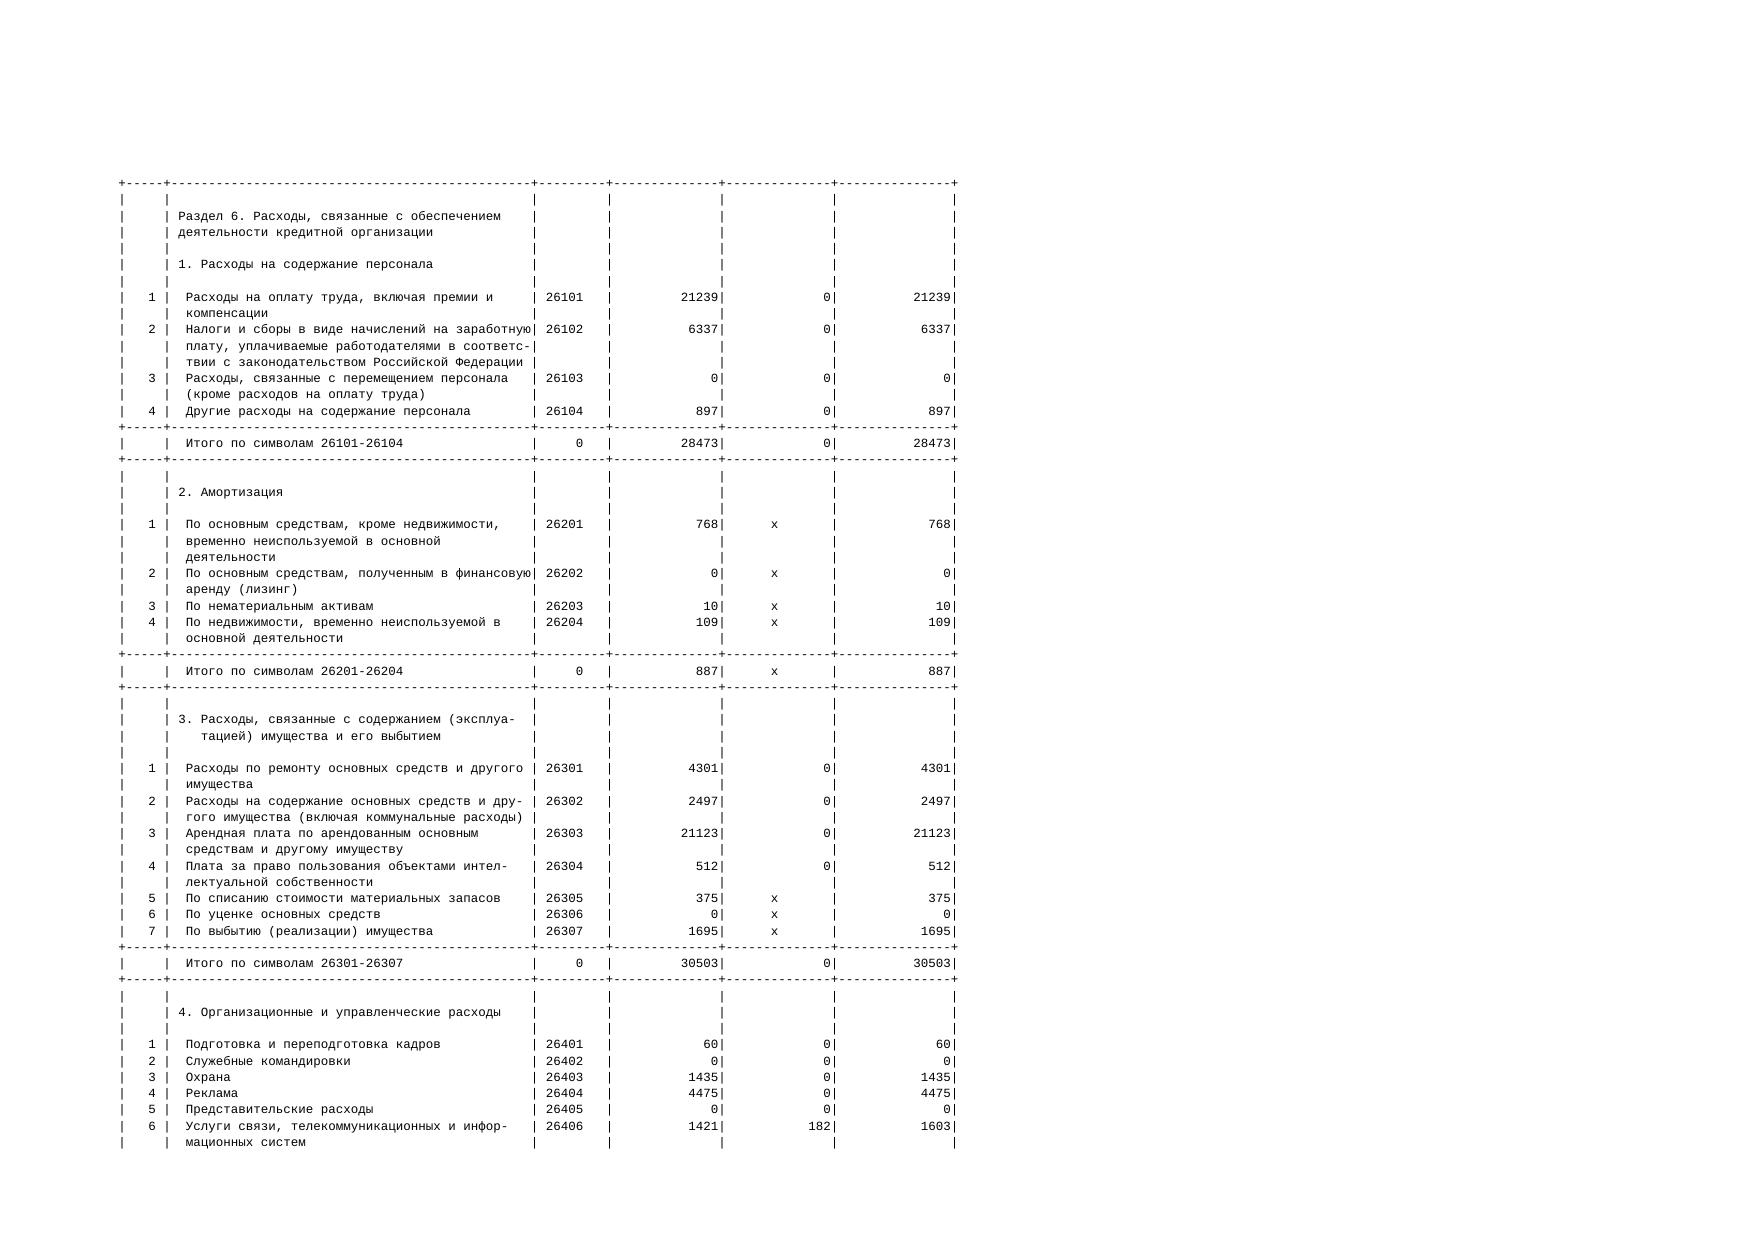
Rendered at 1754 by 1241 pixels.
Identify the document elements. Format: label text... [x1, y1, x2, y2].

text +-----+------------------------------------------------+---------+--------------+--------------+---------------+ [118, 453, 1636, 468]
text | 4 | Плата за право пользования объектами интел- | 26304 | 512| 0| 512| [118, 860, 1636, 874]
text | | 2. Амортизация | | | | | [118, 486, 1636, 500]
text | 7 | По выбытию (реализации) имущества | 26307 | 1695| х | 1695| [118, 925, 1636, 939]
text | 1 | Подготовка и переподготовка кадров | 26401 | 60| 0| 60| [118, 1038, 1636, 1053]
text | | | | | | | [118, 697, 1636, 711]
text | | | | | | | [118, 470, 1636, 484]
text | 2 | Налоги и сборы в виде начислений на заработную| 26102 | 6337| 0| 6337| [118, 323, 1636, 338]
text +-----+------------------------------------------------+---------+--------------+--------------+---------------+ [118, 421, 1636, 435]
text | | средствам и другому имуществу | | | | | [118, 843, 1636, 858]
text | 2 | По основным средствам, полученным в финансовую| 26202 | 0| х | 0| [118, 567, 1636, 581]
text | | гого имущества (включая коммунальные расходы) | | | | | [118, 811, 1636, 825]
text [118, 177, 1636, 191]
text | | 1. Расходы на содержание персонала | | | | | [118, 258, 1636, 273]
text | | | | | | | [118, 242, 1636, 256]
text | 3 | Расходы, связанные с перемещением персонала | 26103 | 0| 0| 0| [118, 372, 1636, 386]
text | | Итого по символам 26201-26204 | 0 | 887| х | 887| [118, 665, 1636, 679]
text | | Раздел 6. Расходы, связанные с обеспечением | | | | | [118, 210, 1636, 224]
text | | твии с законодательством Российской Федерации | | | | | [118, 356, 1636, 370]
text | | плату, уплачиваемые работодателями в соответс-| | | | | [118, 340, 1636, 354]
text | 4 | Реклама | 26404 | 4475| 0| 4475| [118, 1087, 1636, 1101]
text | | 4. Организационные и управленческие расходы | | | | | [118, 1006, 1636, 1020]
text | | тацией) имущества и его выбытием | | | | | [118, 730, 1636, 744]
text | | аренду (лизинг) | | | | | [118, 583, 1636, 598]
text | | | | | | | [118, 275, 1636, 289]
text | 1 | По основным средствам, кроме недвижимости, | 26201 | 768| х | 768| [118, 518, 1636, 533]
text | | Итого по символам 26301-26307 | 0 | 30503| 0| 30503| [118, 957, 1636, 971]
text | 3 | Арендная плата по арендованным основным | 26303 | 21123| 0| 21123| [118, 827, 1636, 841]
text +-----+------------------------------------------------+---------+--------------+--------------+---------------+ [118, 681, 1636, 695]
text | | (кроме расходов на оплату труда) | | | | | [118, 388, 1636, 403]
text | | мационных систем | | | | | [118, 1136, 1636, 1150]
text | 4 | По недвижимости, временно неиспользуемой в | 26204 | 109| х | 109| [118, 616, 1636, 630]
text | 3 | По нематериальным активам | 26203 | 10| х | 10| [118, 600, 1636, 614]
text +-----+------------------------------------------------+---------+--------------+--------------+---------------+ [118, 648, 1636, 663]
text | 4 | Другие расходы на содержание персонала | 26104 | 897| 0| 897| [118, 405, 1636, 419]
text +-----+------------------------------------------------+---------+--------------+--------------+---------------+ [118, 973, 1636, 988]
text | | | | | | | [118, 746, 1636, 760]
text | 1 | Расходы по ремонту основных средств и другого | 26301 | 4301| 0| 4301| [118, 762, 1636, 776]
text | | имущества | | | | | [118, 778, 1636, 793]
text | | | | | | | [118, 990, 1636, 1004]
text | | 3. Расходы, связанные с содержанием (эксплуа- | | | | | [118, 713, 1636, 728]
text | | компенсации | | | | | [118, 307, 1636, 321]
text | 6 | Услуги связи, телекоммуникационных и инфор- | 26406 | 1421| 182| 1603| [118, 1120, 1636, 1134]
text | 5 | По списанию стоимости материальных запасов | 26305 | 375| х | 375| [118, 892, 1636, 906]
text | | | | | | | [118, 502, 1636, 516]
text | 5 | Представительские расходы | 26405 | 0| 0| 0| [118, 1103, 1636, 1118]
text | | Итого по символам 26101-26104 | 0 | 28473| 0| 28473| [118, 437, 1636, 451]
text | 2 | Служебные командировки | 26402 | 0| 0| 0| [118, 1055, 1636, 1069]
text +-----+------------------------------------------------+---------+--------------+--------------+---------------+ [118, 941, 1636, 955]
text | | | | | | | [118, 1022, 1636, 1036]
text | | временно неиспользуемой в основной | | | | | [118, 535, 1636, 549]
text | | лектуальной собственности | | | | | [118, 876, 1636, 890]
text | | деятельности | | | | | [118, 551, 1636, 565]
text | | деятельности кредитной организации | | | | | [118, 226, 1636, 240]
text | 2 | Расходы на содержание основных средств и дру- | 26302 | 2497| 0| 2497| [118, 795, 1636, 809]
text | 6 | По уценке основных средств | 26306 | 0| х | 0| [118, 908, 1636, 923]
text | 3 | Охрана | 26403 | 1435| 0| 1435| [118, 1071, 1636, 1085]
text | | | | | | | [118, 193, 1636, 208]
text | | основной деятельности | | | | | [118, 632, 1636, 646]
text | 1 | Расходы на оплату труда, включая премии и | 26101 | 21239| 0| 21239| [118, 291, 1636, 305]
